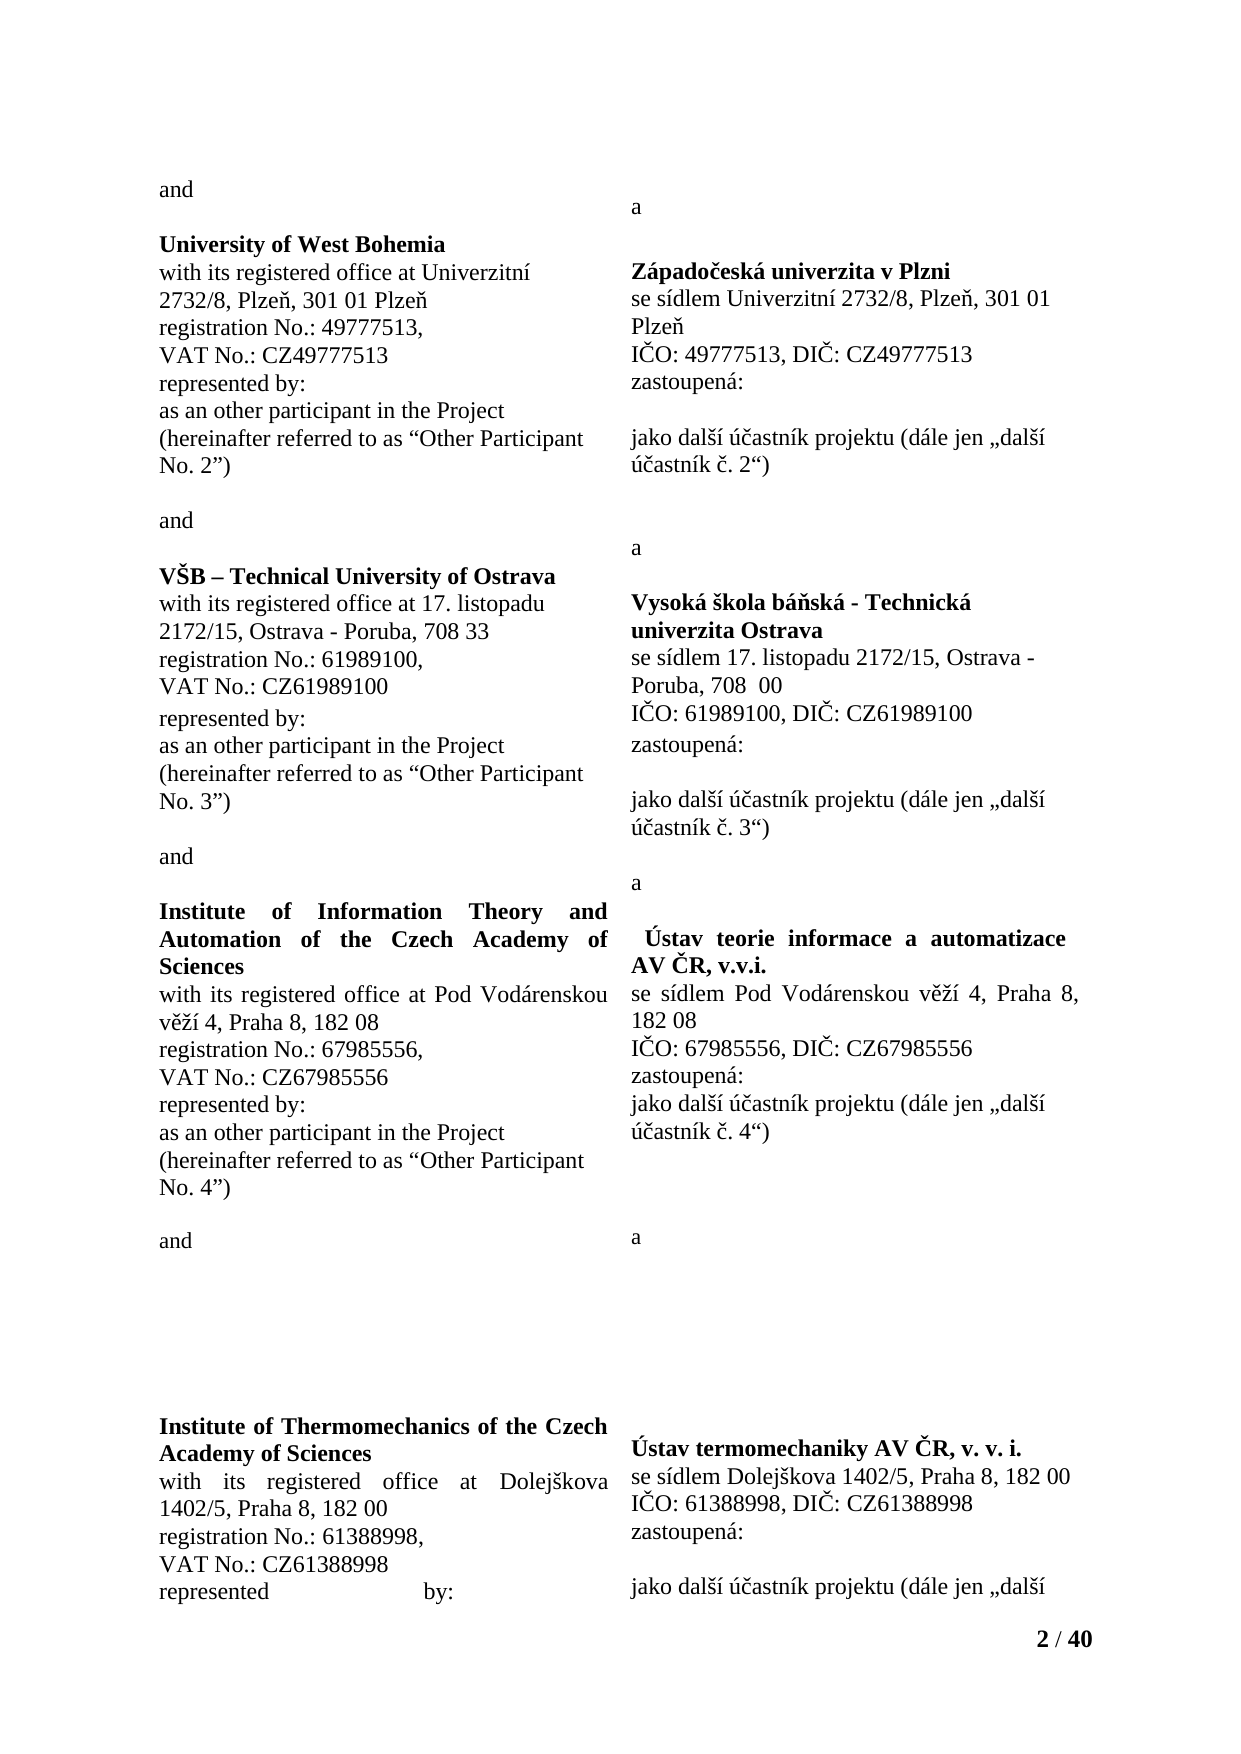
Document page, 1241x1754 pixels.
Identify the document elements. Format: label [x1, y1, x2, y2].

table_header [620, 148, 1091, 1605]
table_header [148, 148, 619, 1605]
